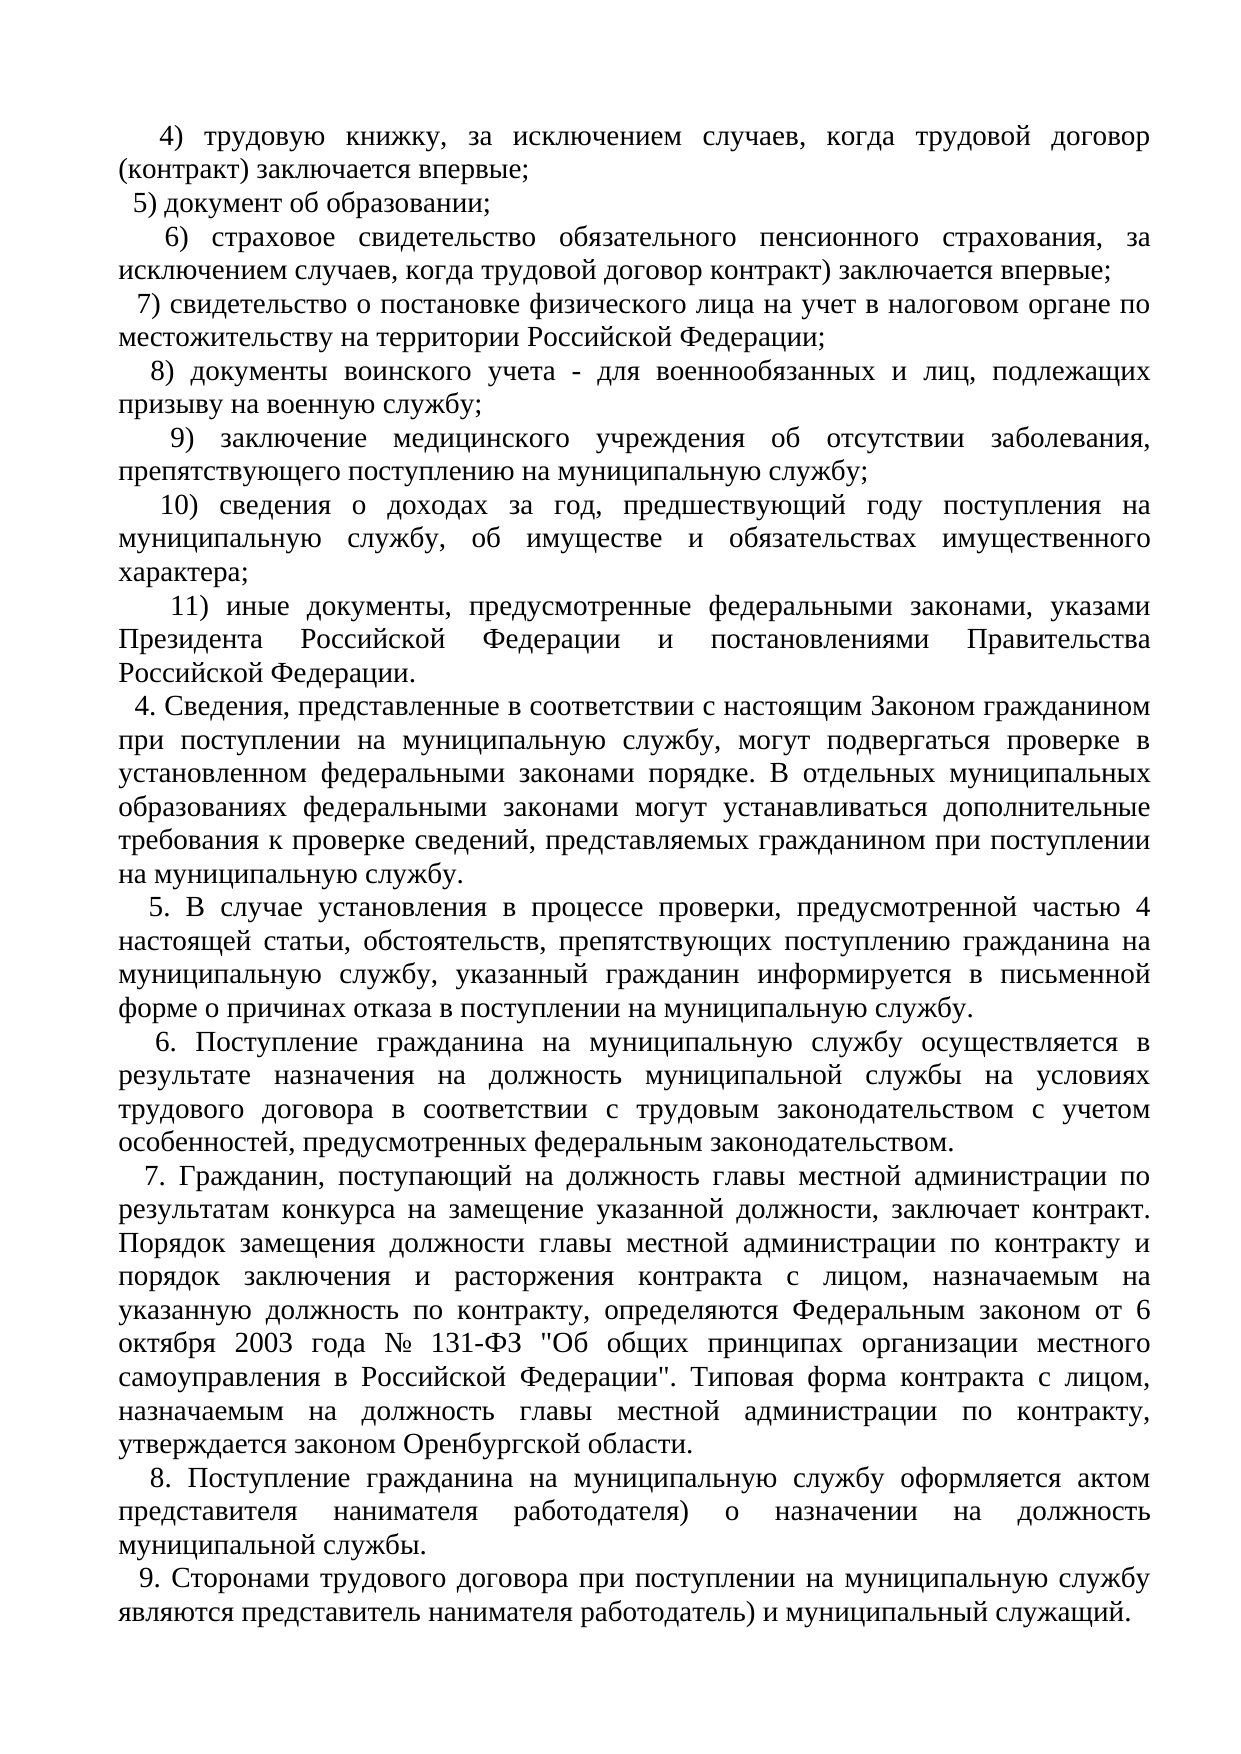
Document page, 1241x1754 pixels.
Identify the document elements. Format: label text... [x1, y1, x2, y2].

text 10) сведения о доходах за год, предшествующий году поступления на муниципальную службу, об имуществе и обязательствах имущественного характера; [118, 487, 1152, 588]
text 6) страховое свидетельство обязательного пенсионного страхования, за исключением случаев, когда трудовой договор контракт) заключается впервые; [118, 219, 1152, 286]
text 11) иные документы, предусмотренные федеральными законами, указами Президента Российской Федерации и постановлениями Правительства Российской Федерации. [118, 588, 1152, 688]
text 5. В случае установления в процессе проверки, предусмотренной частью 4 настоящей статьи, обстоятельств, препятствующих поступлению гражданина на муниципальную службу, указанный гражданин информируется в письменной форме о причинах отказа в поступлении на муниципальную службу. [118, 889, 1152, 1024]
text 4) трудовую книжку, за исключением случаев, когда трудовой договор (контракт) заключается впервые; [118, 118, 1152, 185]
text 5) документ об образовании; [118, 185, 1152, 219]
text 8. Поступление гражданина на муниципальную службу оформляется актом представителя нанимателя работодателя) о назначении на должность муниципальной службы. [118, 1460, 1152, 1560]
text 7. Гражданин, поступающий на должность главы местной администрации по результатам конкурса на замещение указанной должности, заключает контракт. Порядок замещения должности главы местной администрации по контракту и порядок заключения и расторжения контракта с лицом, назначаемым на указанную должность по контракту, определяются Федеральным законом от 6 октября 2003 года № 131-ФЗ "Об общих принципах организации местного самоуправления в Российской Федерации". Типовая форма контракта с лицом, назначаемым на должность главы местной администрации по контракту, утверждается законом Оренбургской области. [118, 1158, 1152, 1460]
text 8) документы воинского учета - для военнообязанных и лиц, подлежащих призыву на военную службу; [118, 353, 1152, 420]
text 9) заключение медицинского учреждения об отсутствии заболевания, препятствующего поступлению на муниципальную службу; [118, 420, 1152, 487]
text 6. Поступление гражданина на муниципальную службу осуществляется в результате назначения на должность муниципальной службы на условиях трудового договора в соответствии с трудовым законодательством с учетом особенностей, предусмотренных федеральным законодательством. [118, 1024, 1152, 1158]
text 4. Сведения, представленные в соответствии с настоящим Законом гражданином при поступлении на муниципальную службу, могут подвергаться проверке в установленном федеральными законами порядке. В отдельных муниципальных образованиях федеральными законами могут устанавливаться дополнительные требования к проверке сведений, представляемых гражданином при поступлении на муниципальную службу. [118, 688, 1152, 889]
text 7) свидетельство о постановке физического лица на учет в налоговом органе по местожительству на территории Российской Федерации; [118, 286, 1152, 353]
text 9. Сторонами трудового договора при поступлении на муниципальную службу являются представитель нанимателя работодатель) и муниципальный служащий. [118, 1560, 1152, 1627]
